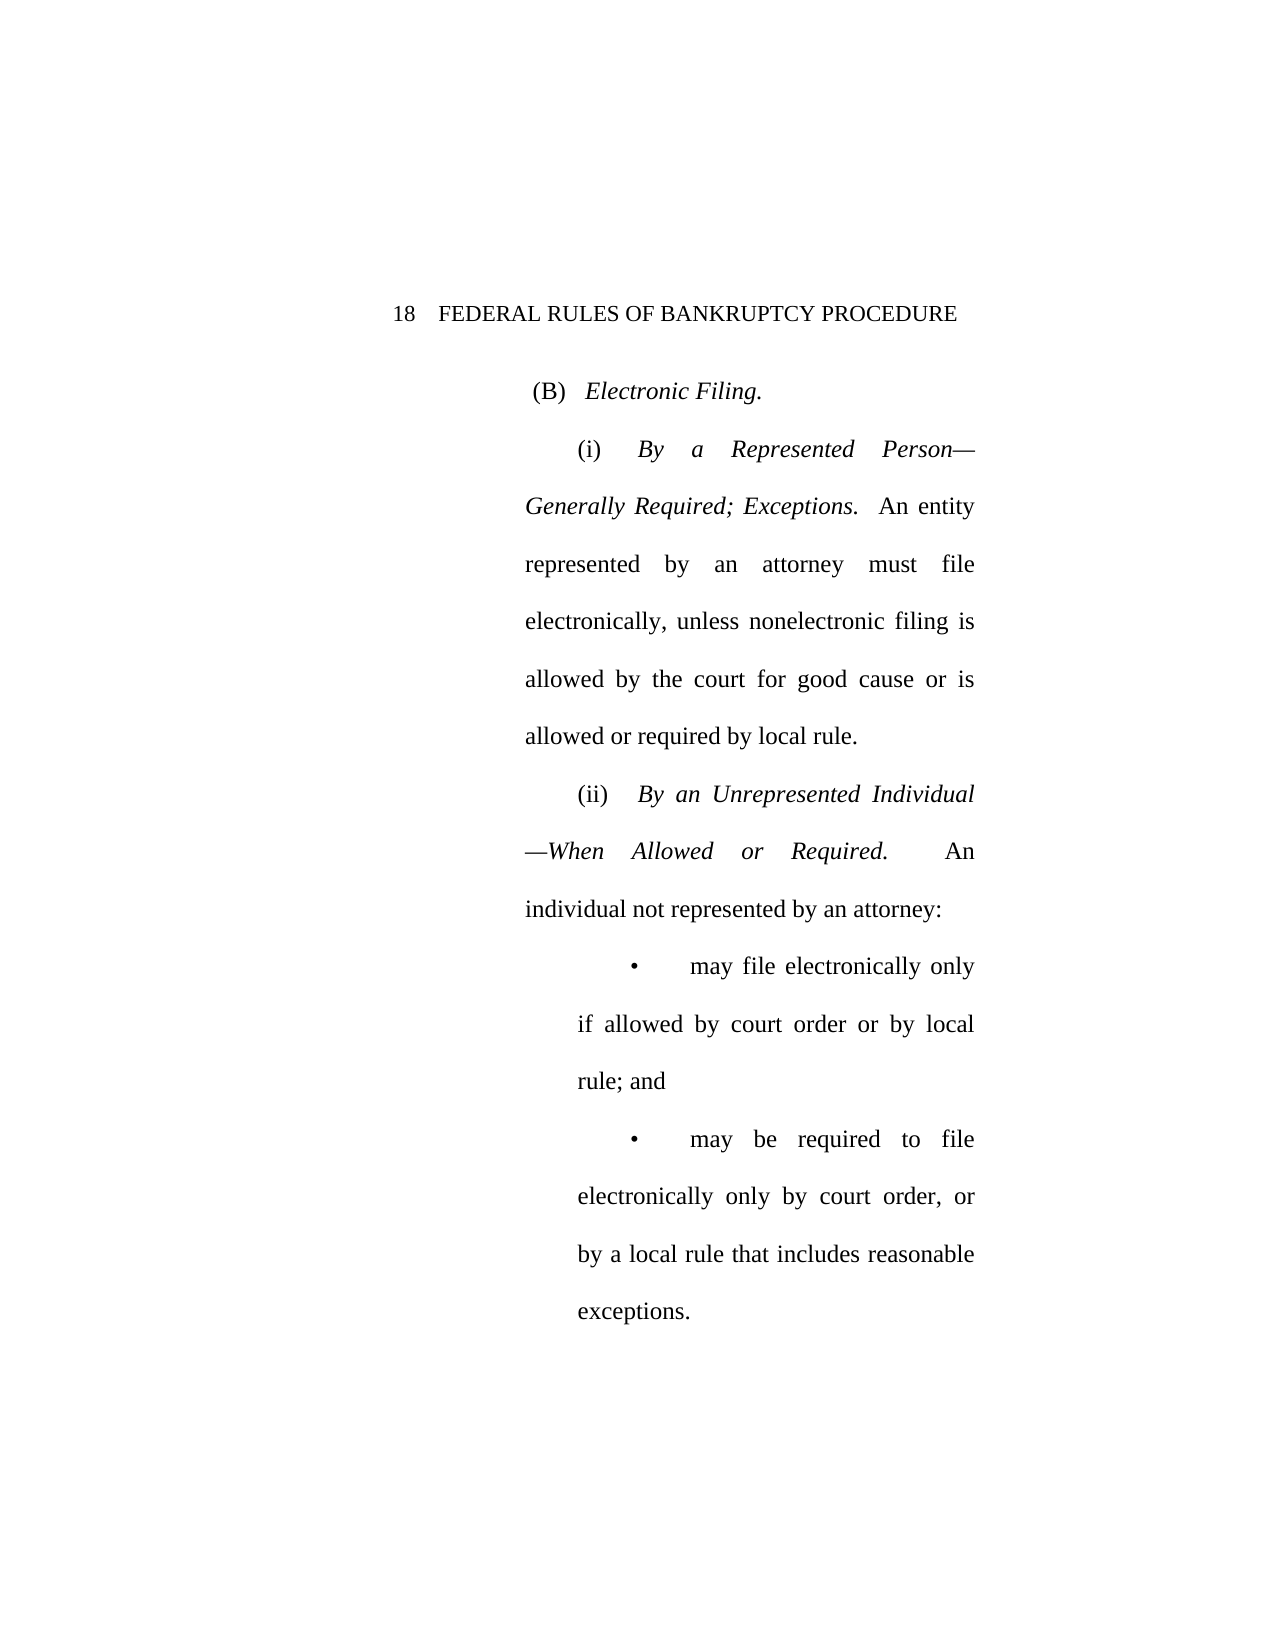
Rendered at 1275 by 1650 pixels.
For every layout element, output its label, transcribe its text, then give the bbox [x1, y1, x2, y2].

list may file electronically only if allowed by court order or by local rule; and [577, 951, 975, 1095]
list may be required to file electronically only by court order, or by a local rule that includes reasonable exceptions. [577, 1124, 975, 1325]
text (i) By a Represented Person—Generally Required; Exceptions. An entity represented by an attorney must file electronically, unless nonelectronic filing is allowed by the court for good cause or is allowed or required by local rule. [525, 434, 975, 750]
text (ii) By an Unrepresented Individual—When Allowed or Required. An individual not represented by an attorney: [525, 779, 975, 923]
text (B) Electronic Filing. [480, 376, 975, 405]
